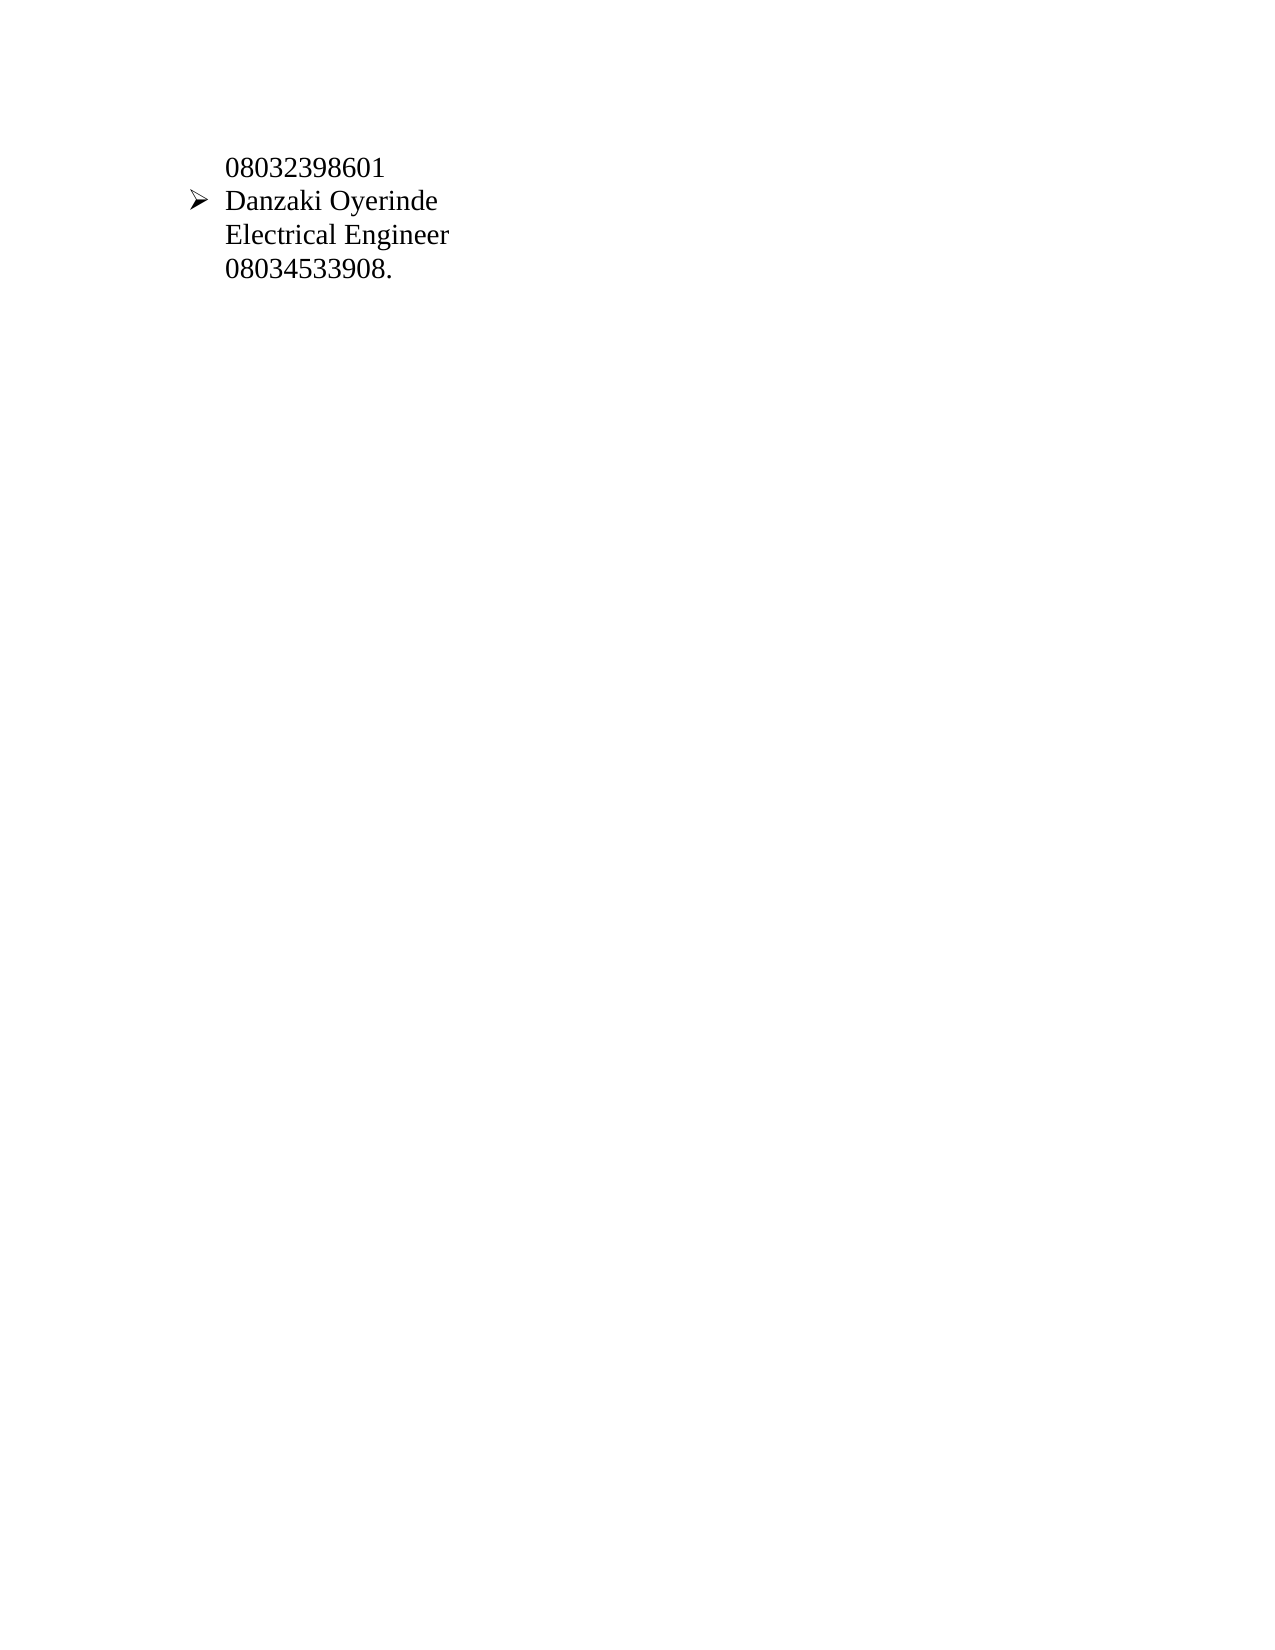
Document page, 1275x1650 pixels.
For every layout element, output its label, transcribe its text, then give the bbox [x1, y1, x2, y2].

list Danzaki Oyerinde [187, 183, 1125, 217]
list 08032398601 [225, 150, 1125, 183]
list 08034533908. [225, 251, 1125, 284]
list Electrical Engineer [225, 217, 1125, 251]
